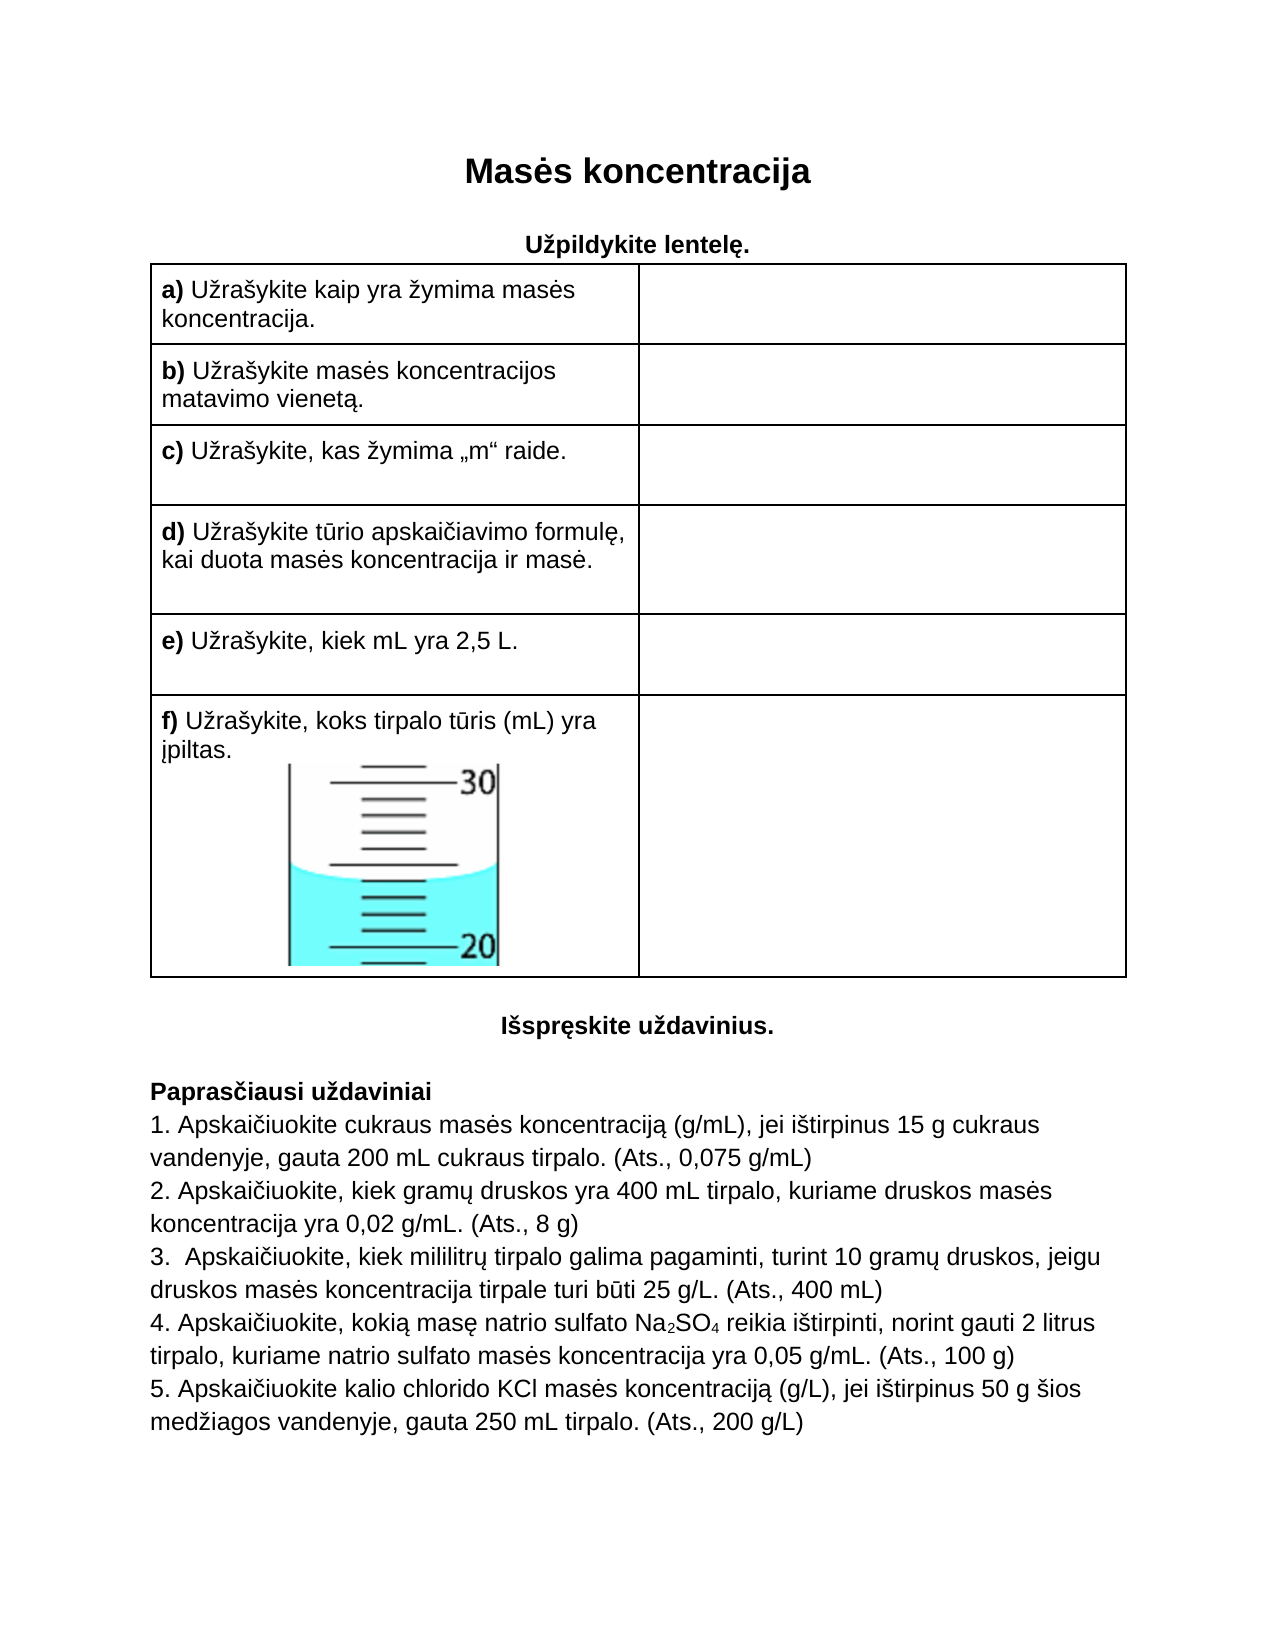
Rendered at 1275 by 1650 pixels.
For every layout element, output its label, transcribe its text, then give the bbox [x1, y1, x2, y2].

text Masės koncentracija [150, 150, 1125, 191]
table_header [640, 265, 1125, 343]
picture [284, 763, 506, 966]
table_cell b) Užrašykite masės koncentracijos matavimo vienetą. [152, 345, 638, 424]
table_cell f) Užrašykite, koks tirpalo tūris (mL) yra įpiltas. [152, 696, 638, 976]
table_cell [640, 506, 1125, 613]
table_cell [640, 696, 1125, 976]
text 1. Apskaičiuokite cukraus masės koncentraciją (g/mL), jei ištirpinus 15 g cukraus vandenyje, gauta 200 mL cukraus tirpalo. (Ats., 0,075 g/mL) [150, 1110, 1125, 1172]
table_cell e) Užrašykite, kiek mL yra 2,5 L. [152, 615, 638, 694]
table_cell c) Užrašykite, kas žymima „m“ raide. [152, 426, 638, 504]
text 3. Apskaičiuokite, kiek mililitrų tirpalo galima pagaminti, turint 10 gramų druskos, jeigu druskos masės koncentracija tirpale turi būti 25 g/L. (Ats., 400 mL) [150, 1242, 1125, 1304]
table_cell [640, 345, 1125, 424]
text 5. Apskaičiuokite kalio chlorido KCl masės koncentraciją (g/L), jei ištirpinus 50 g šios medžiagos vandenyje, gauta 250 mL tirpalo. (Ats., 200 g/L) [150, 1374, 1125, 1436]
text Paprasčiausi uždaviniai [150, 1077, 1125, 1106]
table_cell [640, 615, 1125, 694]
table_cell d) Užrašykite tūrio apskaičiavimo formulę, kai duota masės koncentracija ir masė. [152, 506, 638, 613]
text 4. Apskaičiuokite, kokią masę natrio sulfato Na2SO4 reikia ištirpinti, norint gauti 2 litrus tirpalo, kuriame natrio sulfato masės koncentracija yra 0,05 g/mL. (Ats., 100 g) [150, 1308, 1125, 1370]
text Išspręskite uždavinius. [150, 1011, 1125, 1040]
table_cell [640, 426, 1125, 504]
text Užpildykite lentelę. [150, 230, 1125, 258]
text 2. Apskaičiuokite, kiek gramų druskos yra 400 mL tirpalo, kuriame druskos masės koncentracija yra 0,02 g/mL. (Ats., 8 g) [150, 1176, 1125, 1238]
table_header a) Užrašykite kaip yra žymima masės koncentracija. [152, 265, 638, 343]
